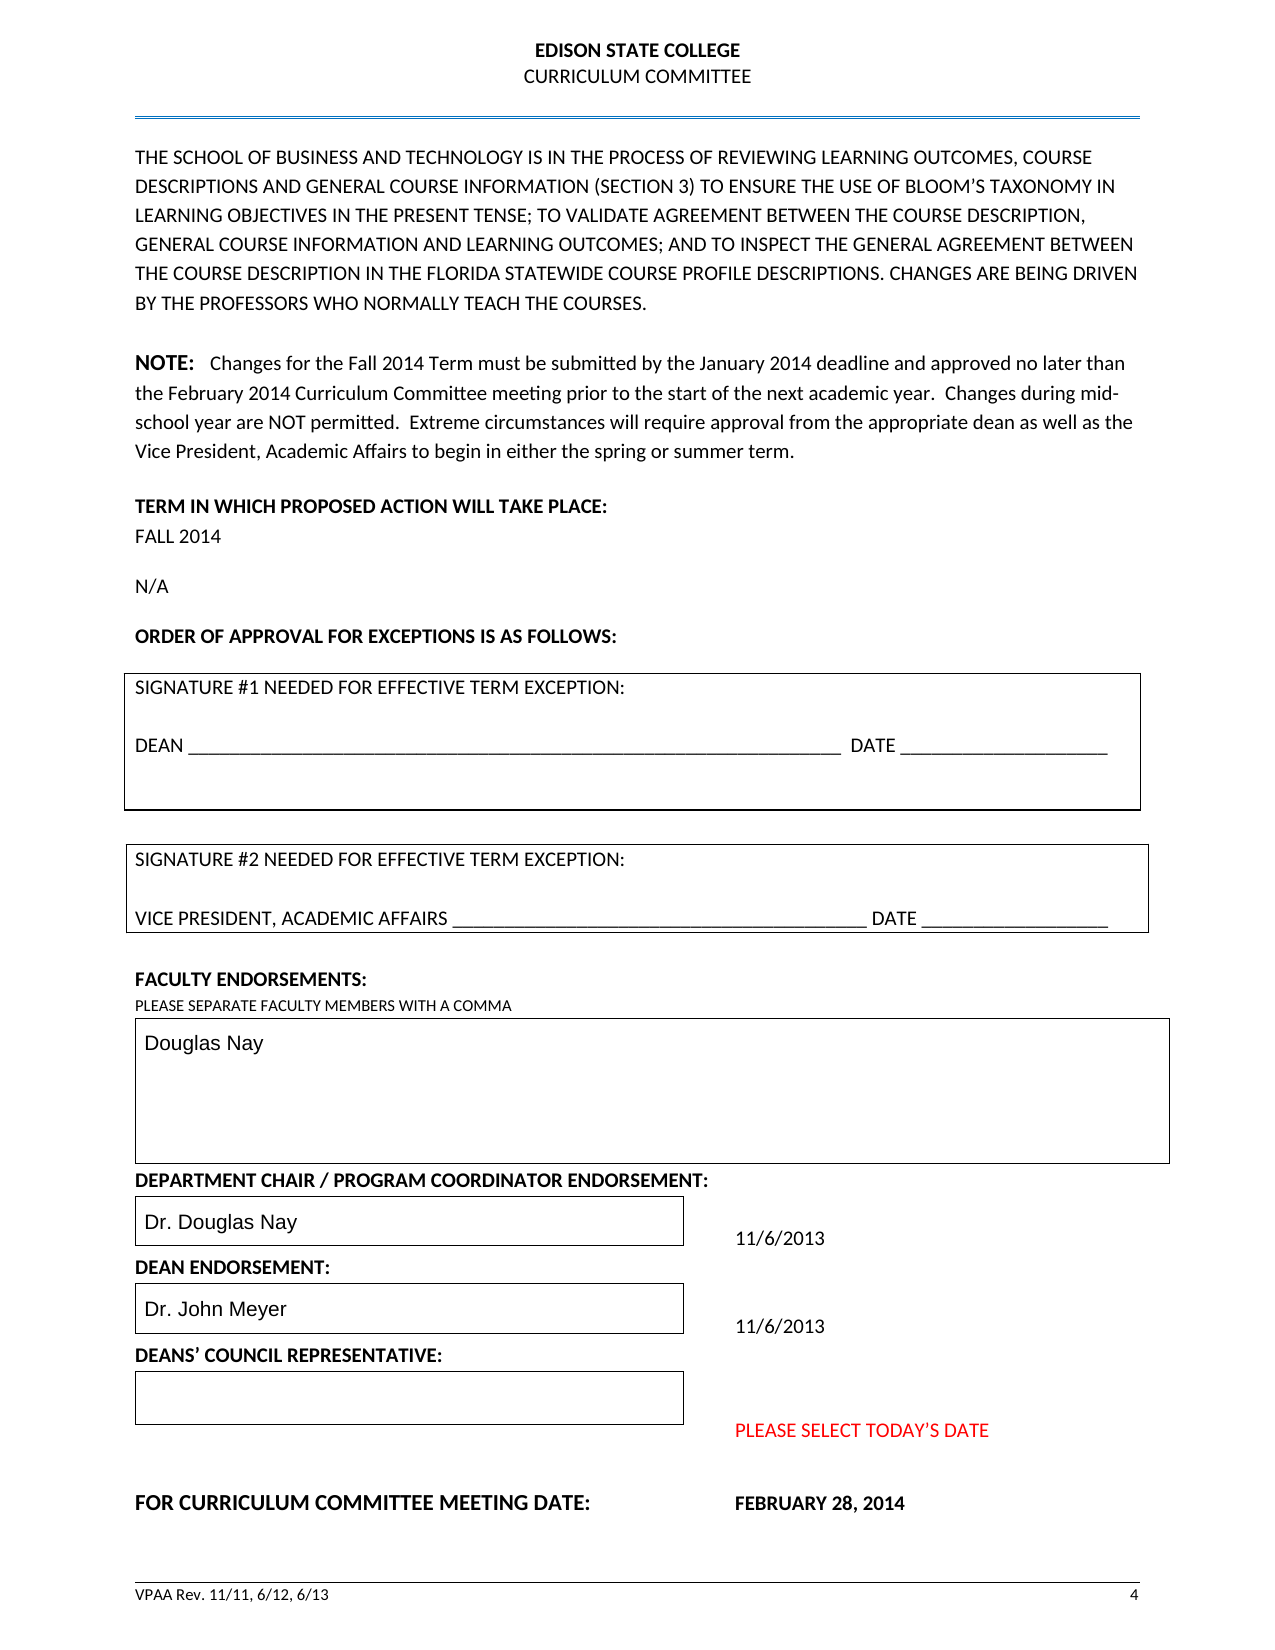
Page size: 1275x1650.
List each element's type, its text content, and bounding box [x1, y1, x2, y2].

text nOTE: Changes for the Fall 2014 Term must be submitted by the January 2014 deadline and approved no later than the February 2014 Curriculum Committee meeting prior to the start of the next academic year. Changes during mid-school year are NOT permitted. Extreme circumstances will require approval from the appropriate dean as well as the Vice President, Academic Affairs to begin in either the spring or summer term. [135, 348, 1140, 464]
text TERM IN WHICH PROPOSED ACTION WILL TAKE PLACE: [135, 494, 1140, 519]
text DEPARTMENT CHAIR / PROGRAM COORDINATOR ENDORSEMENT: [135, 1167, 1140, 1193]
text oRDER OF APPROVAL FOR EXCEPTIONS IS AS FOLLOWS: [135, 623, 1140, 648]
text FOR CURRICULUM COMMITTEE MEETING DATE: [135, 1488, 1140, 1516]
text FACULTY ENDORSEMENTS: PLEASE SEPARATE FACULTY MEMBERS WITH A COMMA [135, 966, 1140, 1015]
text DEANS’ COUNCIL Representative: [135, 1342, 1140, 1368]
text VICE PRESIDENT, ACADEMIC AFFAIRS ________________________________________ dATE __________________ [127, 902, 1148, 932]
text DEAN ENDORSEMENT: [135, 1254, 1140, 1279]
text SIGNATURE #1 NEEDED FOR EFFECTIVE TERM EXCEPTION: [125, 674, 1140, 699]
text dean _______________________________________________________________ dATE ____________________ [125, 731, 1140, 781]
text SIGNATURE #2 NEEDED FOR EFFECTIVE TERM EXCEPTION: [127, 845, 1148, 872]
